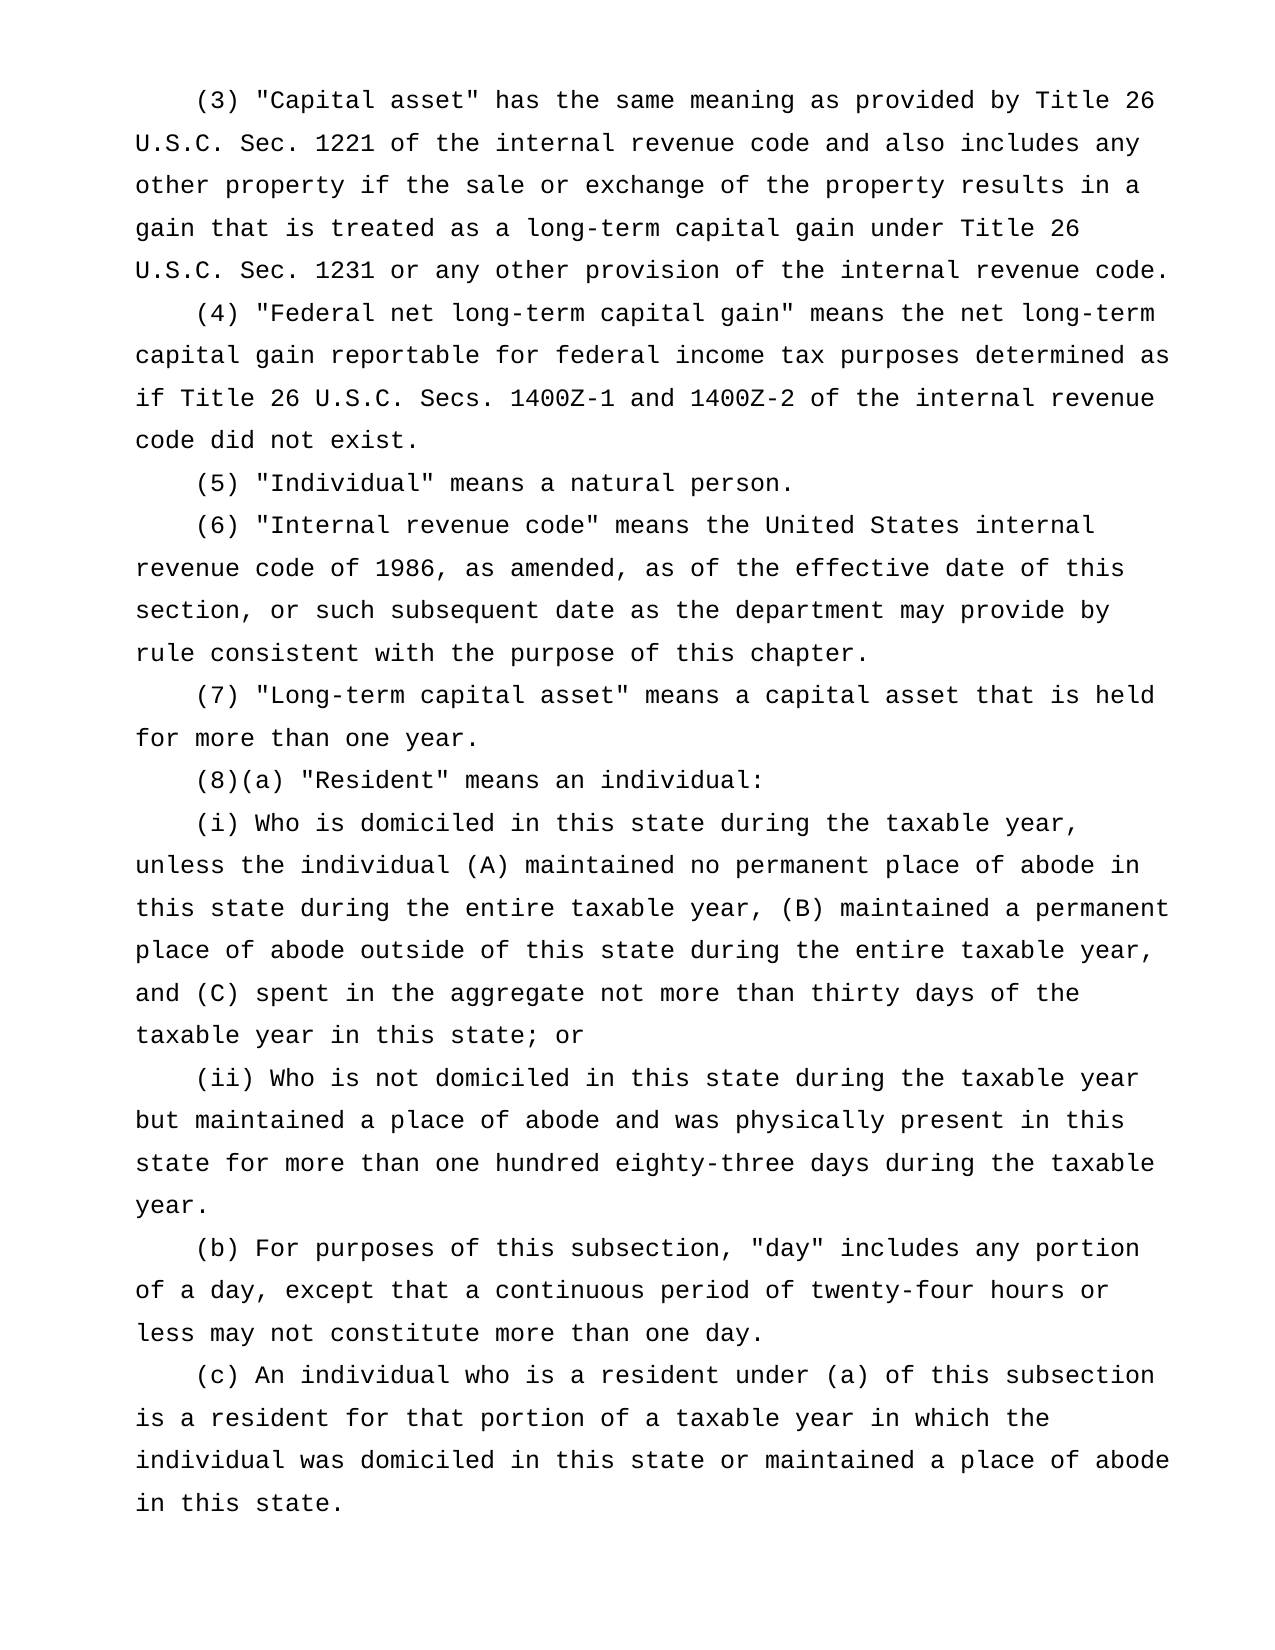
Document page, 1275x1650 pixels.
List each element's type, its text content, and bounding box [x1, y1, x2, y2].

text (5) "Individual" means a natural person. [135, 457, 1170, 500]
text (b) For purposes of this subsection, "day" includes any portion of a day, except that a continuous period of twenty-four hours or less may not constitute more than one day. [135, 1222, 1170, 1350]
text (6) "Internal revenue code" means the United States internal revenue code of 1986, as amended, as of the effective date of this section, or such subsequent date as the department may provide by rule consistent with the purpose of this chapter. [135, 500, 1170, 670]
text (7) "Long-term capital asset" means a capital asset that is held for more than one year. [135, 670, 1170, 755]
text (4) "Federal net long-term capital gain" means the net long-term capital gain reportable for federal income tax purposes determined as if Title 26 U.S.C. Secs. 1400Z-1 and 1400Z-2 of the internal revenue code did not exist. [135, 287, 1170, 457]
text (ii) Who is not domiciled in this state during the taxable year but maintained a place of abode and was physically present in this state for more than one hundred eighty-three days during the taxable year. [135, 1052, 1170, 1222]
text (c) An individual who is a resident under (a) of this subsection is a resident for that portion of a taxable year in which the individual was domiciled in this state or maintained a place of abode in this state. [135, 1350, 1170, 1520]
text (8)(a) "Resident" means an individual: [135, 755, 1170, 797]
text (i) Who is domiciled in this state during the taxable year, unless the individual (A) maintained no permanent place of abode in this state during the entire taxable year, (B) maintained a permanent place of abode outside of this state during the entire taxable year, and (C) spent in the aggregate not more than thirty days of the taxable year in this state; or [135, 797, 1170, 1052]
text (3) "Capital asset" has the same meaning as provided by Title 26 U.S.C. Sec. 1221 of the internal revenue code and also includes any other property if the sale or exchange of the property results in a gain that is treated as a long-term capital gain under Title 26 U.S.C. Sec. 1231 or any other provision of the internal revenue code. [135, 75, 1170, 287]
